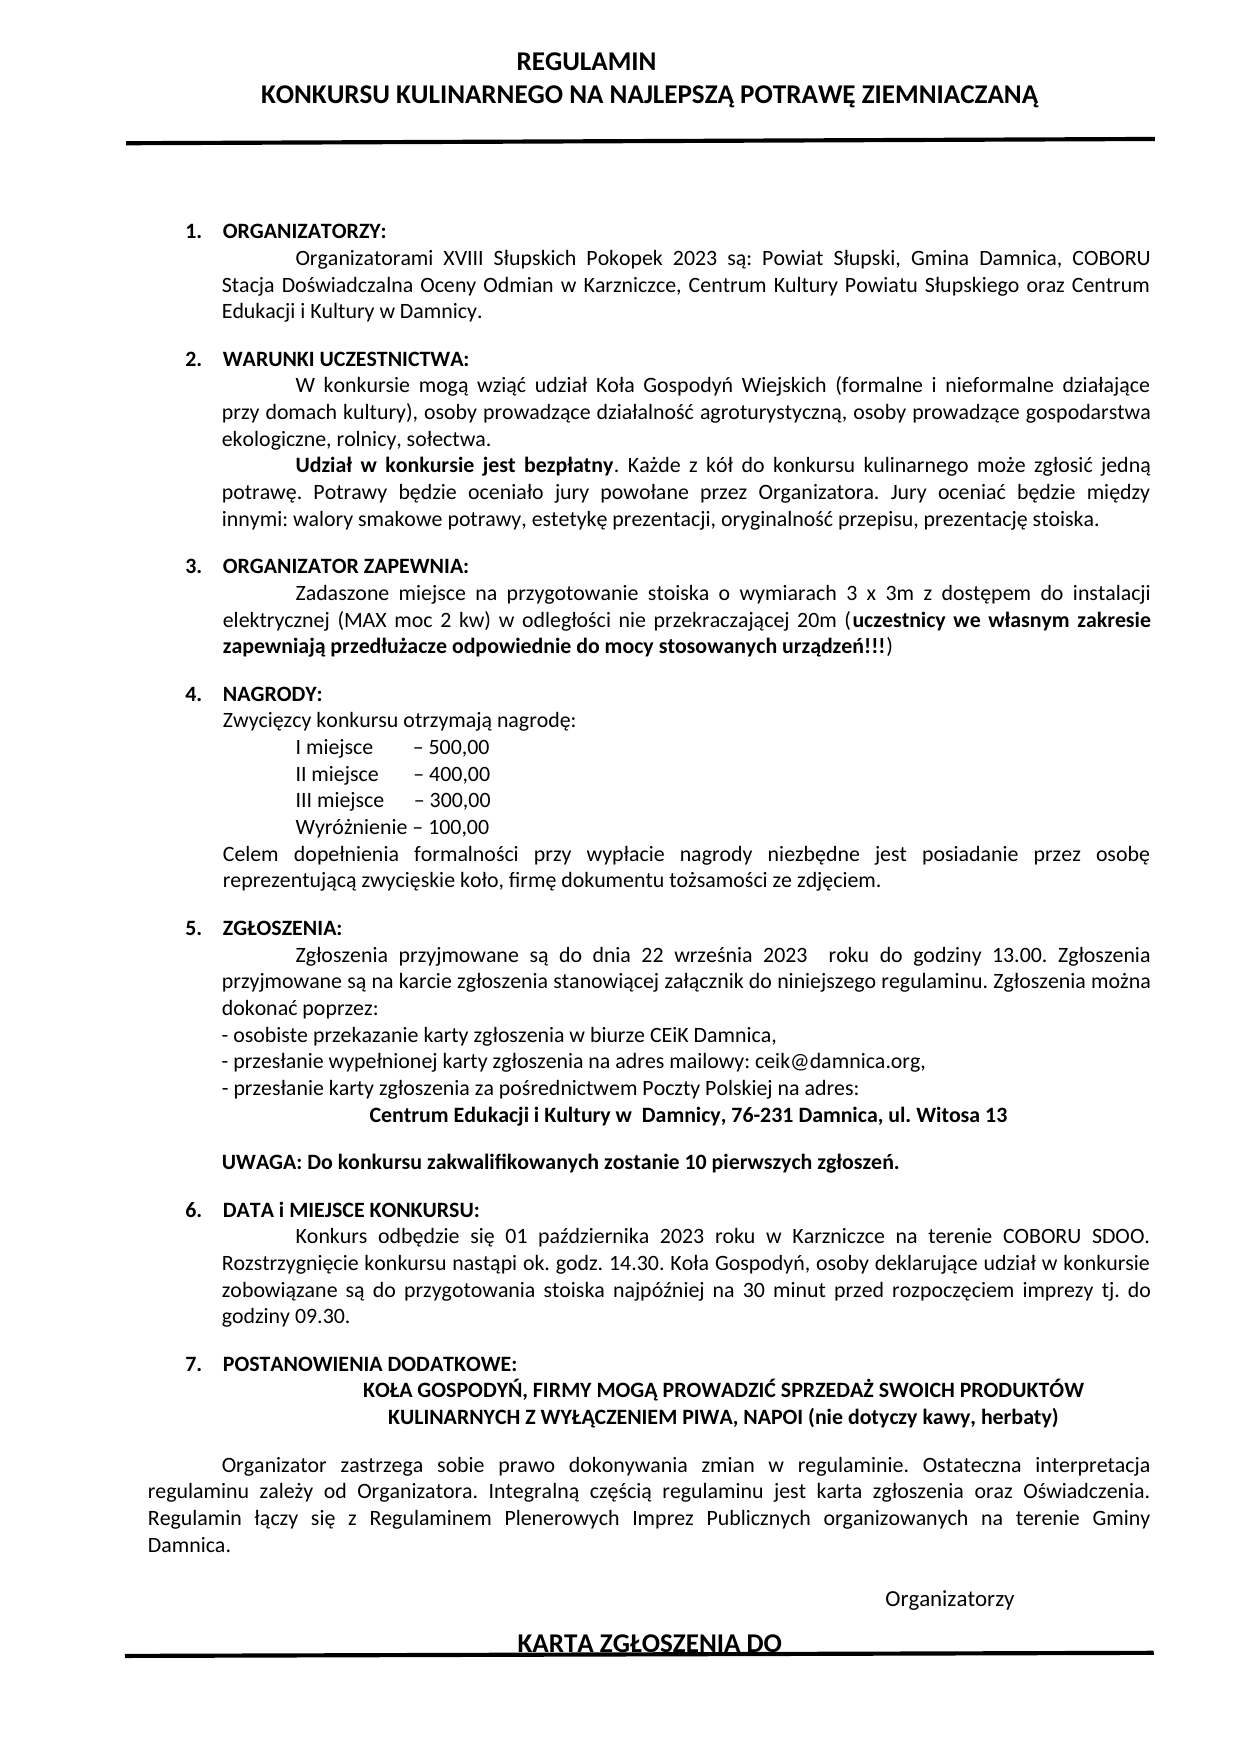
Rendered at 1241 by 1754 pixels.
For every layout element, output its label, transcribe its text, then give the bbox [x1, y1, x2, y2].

text KOŁA GOSPODYŃ, FIRMY MOGĄ PROWADZIĆ SPRZEDAŻ SWOICH PRODUKTÓW KULINARNYCH Z WYŁĄCZENIEM PIWA, NAPOI (nie dotyczy kawy, herbaty) [295, 1377, 1152, 1430]
list ZGŁOSZENIA: [185, 914, 1152, 941]
text Wyróżnienie – 100,00 [223, 813, 1152, 840]
text I miejsce – 500,00 [223, 733, 1152, 760]
list ORGANIZATOR ZAPEWNIA: [185, 552, 1152, 579]
text III miejsce – 300,00 [223, 787, 1152, 813]
text Zadaszone miejsce na przygotowanie stoiska o wymiarach 3 x 3m z dostępem do instalacji elektrycznej (MAX moc 2 kw) w odległości nie przekraczającej 20m (uczestnicy we własnym zakresie zapewniają przedłużacze odpowiednie do mocy stosowanych urządzeń!!!) [223, 579, 1152, 659]
text Organizatorzy [148, 1584, 1152, 1612]
list ORGANIZATORZY: [185, 217, 1152, 244]
text - osobiste przekazanie karty zgłoszenia w biurze CEiK Damnica, [148, 1021, 1152, 1047]
list DATA i MIEJSCE KONKURSU: [185, 1196, 1152, 1222]
text - przesłanie wypełnionej karty zgłoszenia na adres mailowy: ceik@damnica.org, [148, 1047, 1152, 1074]
text Organizator zastrzega sobie prawo dokonywania zmian w regulaminie. Ostateczna interpretacja regulaminu zależy od Organizatora. Integralną częścią regulaminu jest karta zgłoszenia oraz Oświadczenia. Regulamin łączy się z Regulaminem Plenerowych Imprez Publicznych organizowanych na terenie Gminy Damnica. [148, 1451, 1152, 1557]
text UWAGA: Do konkursu zakwalifikowanych zostanie 10 pierwszych zgłoszeń. [148, 1148, 1152, 1175]
text Organizatorami XVIII Słupskich Pokopek 2023 są: Powiat Słupski, Gmina Damnica, COBORU Stacja Doświadczalna Oceny Odmian w Karzniczce, Centrum Kultury Powiatu Słupskiego oraz Centrum Edukacji i Kultury w Damnicy. [222, 244, 1152, 324]
list POSTANOWIENIA DODATKOWE: [185, 1350, 1152, 1377]
text Zwycięzcy konkursu otrzymają nagrodę: [223, 707, 1152, 733]
text KARTA ZGŁOSZENIA DO [148, 1626, 1152, 1659]
text II miejsce – 400,00 [223, 760, 1152, 787]
text Konkurs odbędzie się 01 października 2023 roku w Karzniczce na terenie COBORU SDOO. Rozstrzygnięcie konkursu nastąpi ok. godz. 14.30. Koła Gospodyń, osoby deklarujące udział w konkursie zobowiązane są do przygotowania stoiska najpóźniej na 30 minut przed rozpoczęciem imprezy tj. do godziny 09.30. [222, 1222, 1152, 1329]
list NAGRODY: [185, 680, 1152, 707]
text Celem dopełnienia formalności przy wypłacie nagrody niezbędne jest posiadanie przez osobę reprezentującą zwycięskie koło, firmę dokumentu tożsamości ze zdjęciem. [223, 840, 1152, 893]
text Zgłoszenia przyjmowane są do dnia 22 września 2023 roku do godziny 13.00. Zgłoszenia przyjmowane są na karcie zgłoszenia stanowiącej załącznik do niniejszego regulaminu. Zgłoszenia można dokonać poprzez: [222, 941, 1152, 1021]
text W konkursie mogą wziąć udział Koła Gospodyń Wiejskich (formalne i nieformalne działające przy domach kultury), osoby prowadzące działalność agroturystyczną, osoby prowadzące gospodarstwa ekologiczne, rolnicy, sołectwa. [222, 372, 1152, 452]
list WARUNKI UCZESTNICTWA: [185, 345, 1152, 372]
text Centrum Edukacji i Kultury w Damnicy, 76-231 Damnica, ul. Witosa 13 [295, 1101, 1152, 1127]
text Udział w konkursie jest bezpłatny. Każde z kół do konkursu kulinarnego może zgłosić jedną potrawę. Potrawy będzie oceniało jury powołane przez Organizatora. Jury oceniać będzie między innymi: walory smakowe potrawy, estetykę prezentacji, oryginalność przepisu, prezentację stoiska. [222, 452, 1152, 532]
text - przesłanie karty zgłoszenia za pośrednictwem Poczty Polskiej na adres: [148, 1074, 1152, 1101]
